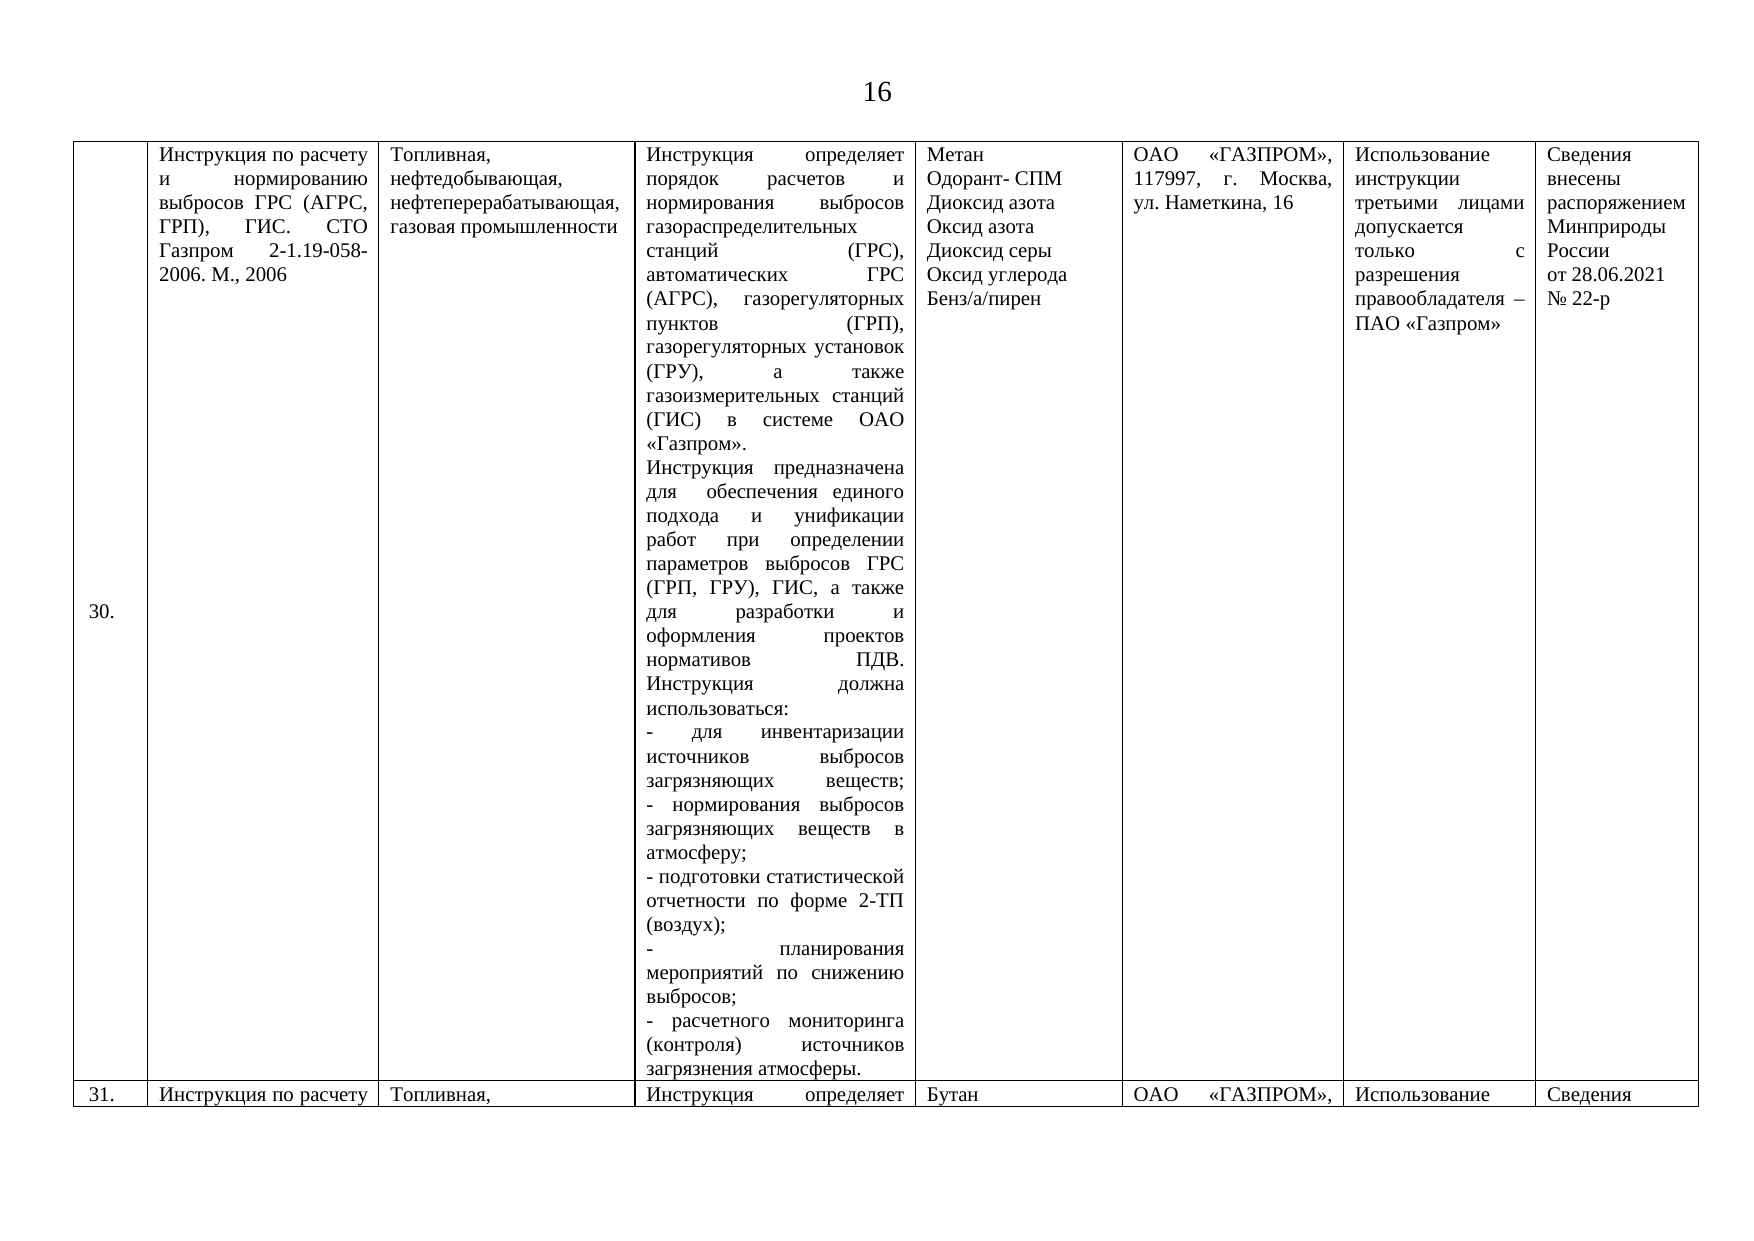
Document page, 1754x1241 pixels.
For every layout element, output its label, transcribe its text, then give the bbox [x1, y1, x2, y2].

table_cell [379, 142, 634, 1080]
table_cell Инструкция по расчету и нормированию выбросов ГРС (АГРС, ГРП), ГИС. СТО Газпром 2-1.19-058-2006. М., 2006 [148, 142, 378, 1080]
table_cell Использование инструкции третьими лицами допускается только с разрешения правообладателя – ПАО «Газпром» [1344, 142, 1535, 1080]
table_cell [148, 1081, 378, 1106]
table_cell [74, 142, 147, 1080]
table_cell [1123, 1081, 1343, 1106]
table_cell ОАО «ГАЗПРОМ», 117997, г. Москва, ул. Наметкина, 16 [1123, 142, 1343, 1080]
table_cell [1536, 142, 1698, 1080]
table_cell Метан Одорант- СПМ Диоксид азота Оксид азота Диоксид серы Оксид углерода Бенз/а/пирен [916, 142, 1122, 1080]
table_cell [74, 1081, 147, 1106]
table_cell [1536, 1081, 1698, 1106]
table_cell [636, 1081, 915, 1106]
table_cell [916, 1081, 1122, 1106]
table_cell Инструкция определяет порядок расчетов и нормирования выбросов газораспределительных станций (ГРС), автоматических ГРС (АГРС), газорегуляторных пунктов (ГРП), газорегуляторных установок (ГРУ), а также газоизмерительных станций (ГИС) в системе ОАО «Газпром». Инструкция предназначена для обеспечения единого подхода и унификации работ при определении параметров выбросов ГРС (ГРП, ГРУ), ГИС, а также для разработки и оформления проектов нормативов ПДВ. Инструкция должна использоваться: - для инвентаризации источников выбросов загрязняющих веществ; - нормирования выбросов загрязняющих веществ в атмосферу; - подготовки статистической отчетности по форме 2-ТП (воздух); - планирования мероприятий по снижению выбросов; - расчетного мониторинга (контроля) источников загрязнения атмосферы. [636, 142, 915, 1080]
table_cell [1344, 1081, 1535, 1106]
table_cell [379, 1081, 634, 1106]
